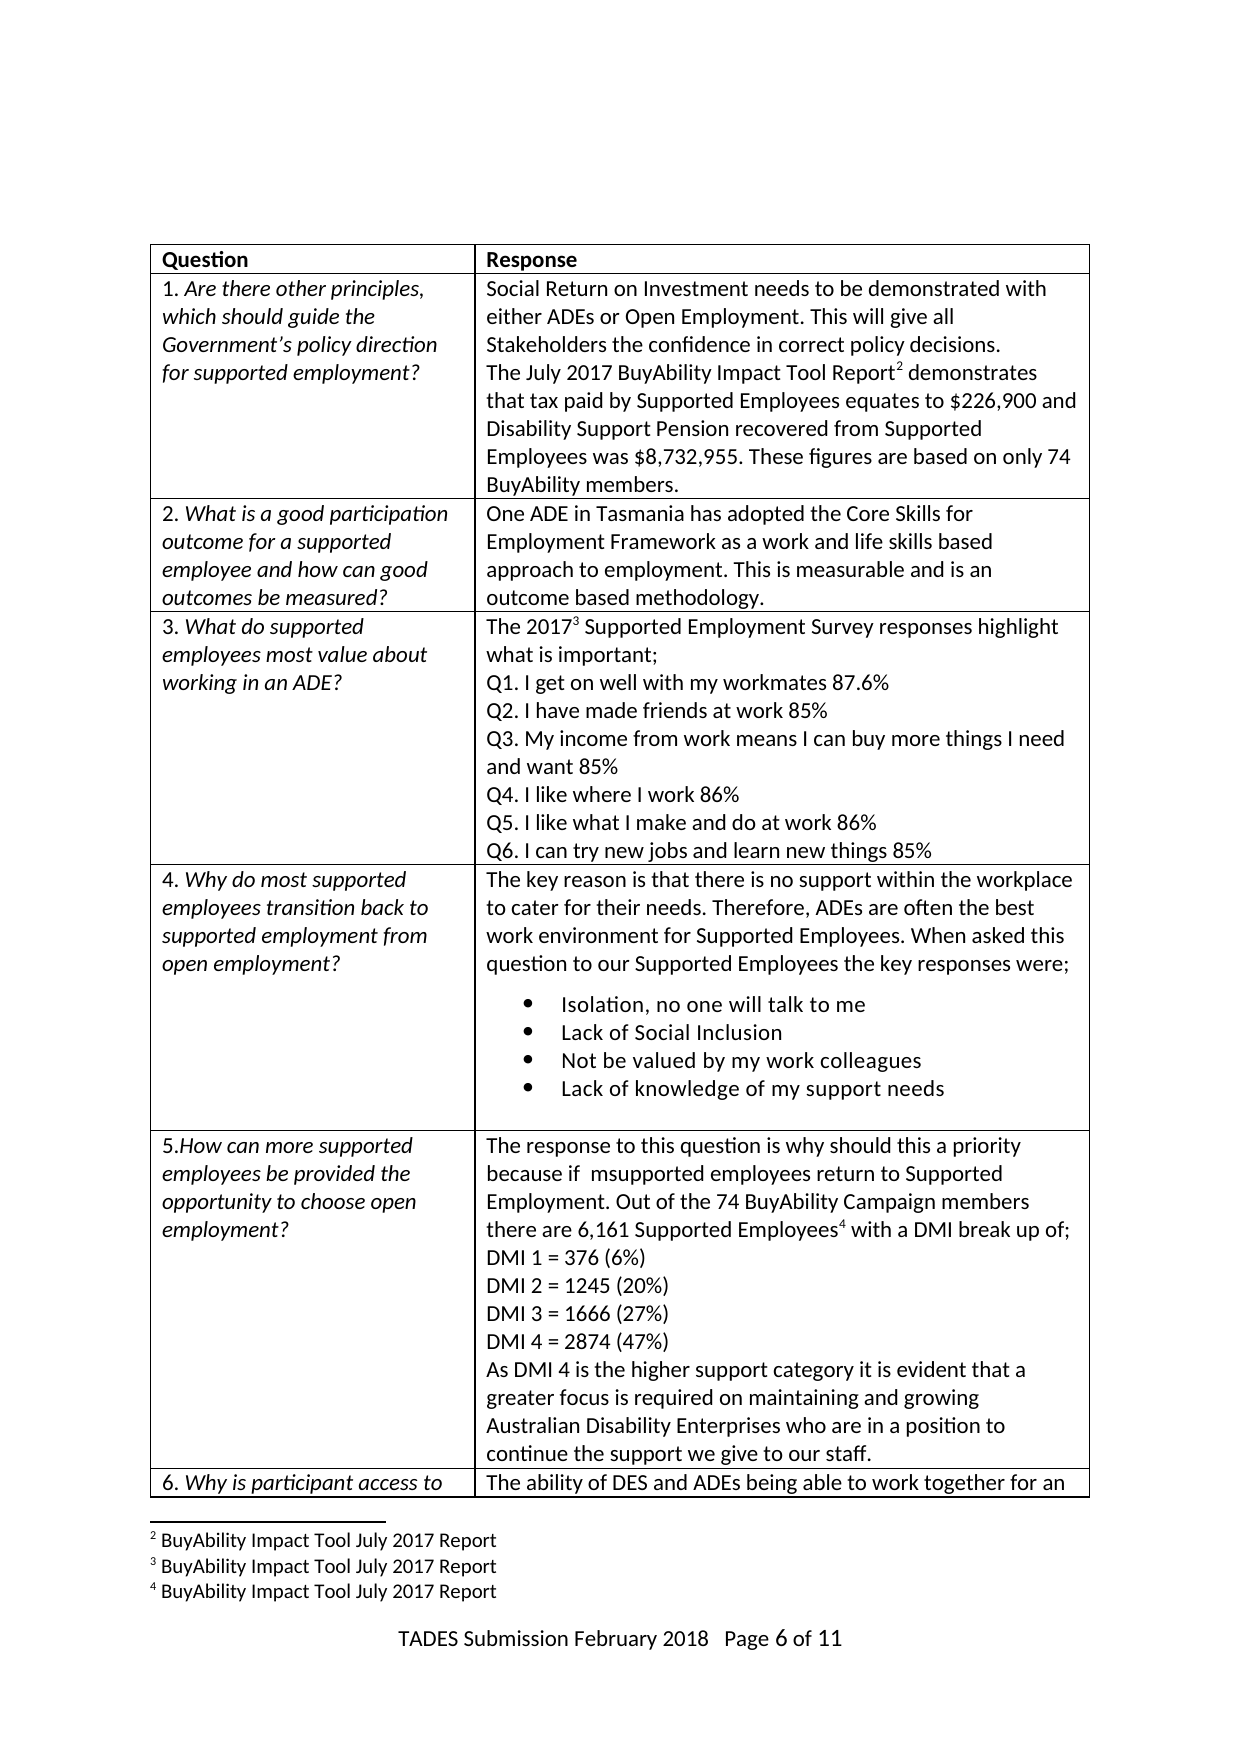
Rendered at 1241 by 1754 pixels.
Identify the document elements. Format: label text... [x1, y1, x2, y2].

table_header Question [151, 245, 474, 273]
table_cell 5.How can more supported employees be provided the opportunity to choose open employment? [151, 1131, 474, 1467]
table_cell 4. Why do most supported employees transition back to supported employment from open employment? [151, 865, 474, 1130]
table_header Response [476, 245, 1089, 273]
table_cell 2. What is a good participation outcome for a supported employee and how can good outcomes be measured? [151, 499, 474, 611]
table_cell 3. What do supported employees most value about working in an ADE? [151, 612, 474, 864]
table_cell Social Return on Investment needs to be demonstrated with either ADEs or Open Employment. This will give all Stakeholders the confidence in correct policy decisions. The July 2017 BuyAbility Impact Tool Report demonstrates that tax paid by Supported Employees equates to $226,900 and Disability Support Pension recovered from Supported Employees was $8,732,955. These figures are based on only 74 BuyAbility members. [476, 274, 1089, 498]
table_cell One ADE in Tasmania has adopted the Core Skills for Employment Framework as a work and life skills based approach to employment. This is measurable and is an outcome based methodology. [476, 499, 1089, 611]
table_cell The key reason is that there is no support within the workplace to cater for their needs. Therefore, ADEs are often the best work environment for Supported Employees. When asked this question to our Supported Employees the key responses were; Isolation, no one will talk to me Lack of Social Inclusion Not be valued by my work colleagues Lack of knowledge of my support needs [476, 865, 1089, 1130]
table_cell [476, 1469, 1089, 1496]
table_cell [151, 1469, 474, 1496]
table_cell The response to this question is why should this a priority because if msupported employees return to Supported Employment. Out of the 74 BuyAbility Campaign members there are 6,161 Supported Employees with a DMI break up of; DMI 1 = 376 (6%) DMI 2 = 1245 (20%) DMI 3 = 1666 (27%) DMI 4 = 2874 (47%) As DMI 4 is the higher support category it is evident that a greater focus is required on maintaining and growing Australian Disability Enterprises who are in a position to continue the support we give to our staff. [476, 1131, 1089, 1467]
table_cell The 2017 Supported Employment Survey responses highlight what is important; Q1. I get on well with my workmates 87.6% Q2. I have made friends at work 85% Q3. My income from work means I can buy more things I need and want 85% Q4. I like where I work 86% Q5. I like what I make and do at work 86% Q6. I can try new jobs and learn new things 85% [476, 612, 1089, 864]
table_cell 1. Are there other principles, which should guide the Government’s policy direction for supported employment? [151, 274, 474, 498]
